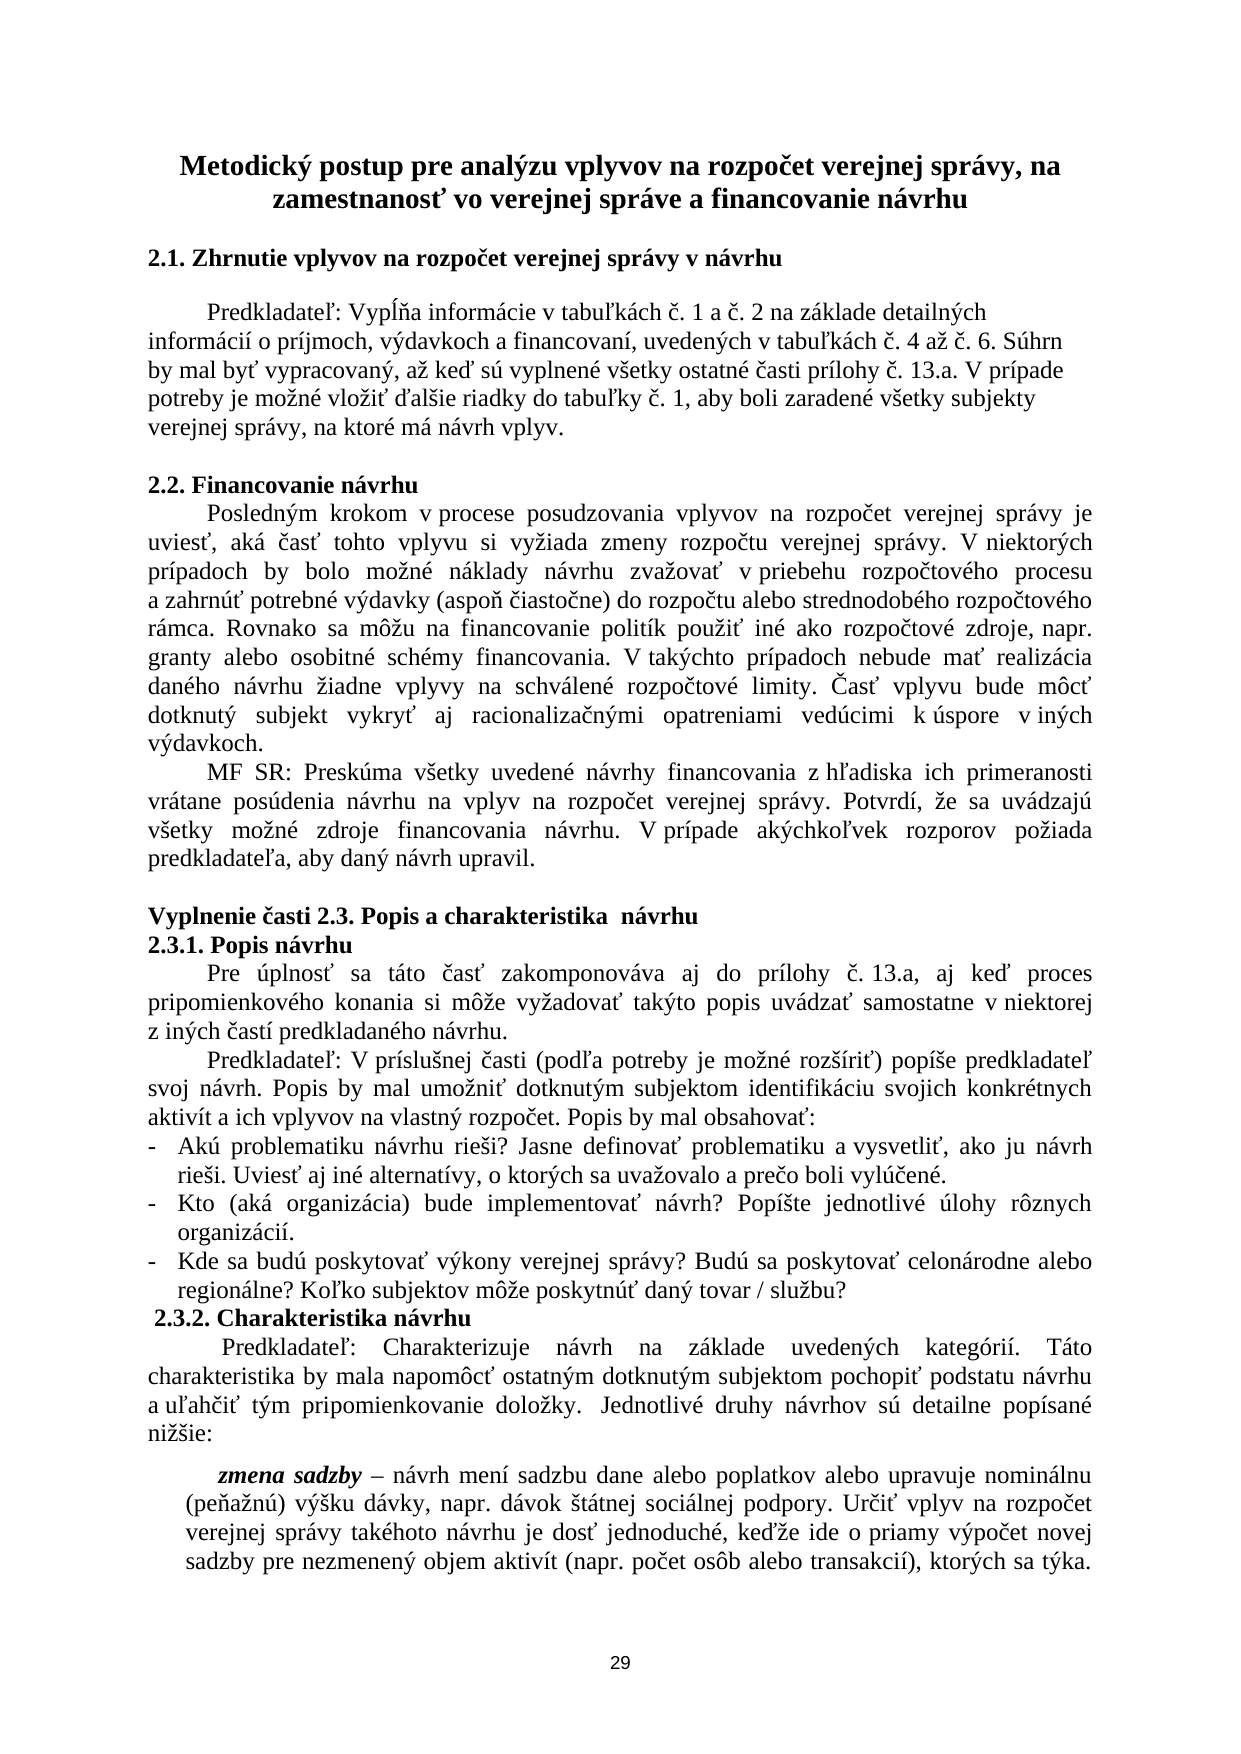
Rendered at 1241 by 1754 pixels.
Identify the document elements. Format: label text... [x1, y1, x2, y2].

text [166, 1460, 1093, 1575]
text Predkladateľ: Charakterizuje návrh na základe uvedených kategórií. Táto charakteristika by mala napomôcť ostatným dotknutým subjektom pochopiť podstatu návrhu a uľahčiť tým pripomienkovanie doložky. Jednotlivé druhy návrhov sú detailne popísané nižšie: [148, 1332, 1093, 1447]
text 2.3.1. Popis návrhu [148, 930, 1093, 958]
text Pre úplnosť sa táto časť zakomponováva aj do prílohy č. 13.a, aj keď proces pripomienkového konania si môže vyžadovať takýto popis uvádzať samostatne v niektorej z iných častí predkladaného návrhu. [148, 958, 1093, 1045]
text 2.1. Zhrnutie vplyvov na rozpočet verejnej správy v návrhu [148, 243, 1093, 272]
text Predkladateľ: Vypĺňa informácie v tabuľkách č. 1 a č. 2 na základe detailných informácií o príjmoch, výdavkoch a financovaní, uvedených v tabuľkách č. 4 až č. 6. Súhrn by mal byť vypracovaný, až keď sú vyplnené všetky ostatné časti prílohy č. 13.a. V prípade potreby je možné vložiť ďalšie riadky do tabuľky č. 1, aby boli zaradené všetky subjekty verejnej správy, na ktoré má návrh vplyv. [148, 297, 1093, 441]
text 2.3.2. Charakteristika návrhu [148, 1303, 1093, 1332]
text - Kto (aká organizácia) bude implementovať návrh? Popíšte jednotlivé úlohy rôznych organizácií. [148, 1188, 1093, 1246]
text Metodický postup pre analýzu vplyvov na rozpočet verejnej správy, na zamestnanosť vo verejnej správe a financovanie návrhu [148, 148, 1093, 215]
text - Akú problematiku návrhu rieši? Jasne definovať problematiku a vysvetliť, ako ju návrh rieši. Uviesť aj iné alternatívy, o ktorých sa uvažovalo a prečo boli vylúčené. [148, 1131, 1093, 1188]
text Vyplnenie časti 2.3. Popis a charakteristika návrhu [148, 901, 1093, 930]
text Posledným krokom v procese posudzovania vplyvov na rozpočet verejnej správy je uviesť, aká časť tohto vplyvu si vyžiada zmeny rozpočtu verejnej správy. V niektorých prípadoch by bolo možné náklady návrhu zvažovať v priebehu rozpočtového procesu a zahrnúť potrebné výdavky (aspoň čiastočne) do rozpočtu alebo strednodobého rozpočtového rámca. Rovnako sa môžu na financovanie politík použiť iné ako rozpočtové zdroje, napr. granty alebo osobitné schémy financovania. V takýchto prípadoch nebude mať realizácia daného návrhu žiadne vplyvy na schválené rozpočtové limity. Časť vplyvu bude môcť dotknutý subjekt vykryť aj racionalizačnými opatreniami vedúcimi k úspore v iných výdavkoch. [148, 498, 1093, 757]
text MF SR: Preskúma všetky uvedené návrhy financovania z hľadiska ich primeranosti vrátane posúdenia návrhu na vplyv na rozpočet verejnej správy. Potvrdí, že sa uvádzajú všetky možné zdroje financovania návrhu. V prípade akýchkoľvek rozporov požiada predkladateľa, aby daný návrh upravil. [148, 757, 1093, 872]
text Predkladateľ: V príslušnej časti (podľa potreby je možné rozšíriť) popíše predkladateľ svoj návrh. Popis by mal umožniť dotknutým subjektom identifikáciu svojich konkrétnych aktivít a ich vplyvov na vlastný rozpočet. Popis by mal obsahovať: [148, 1045, 1093, 1131]
text 2.2. Financovanie návrhu [148, 470, 1093, 498]
text - Kde sa budú poskytovať výkony verejnej správy? Budú sa poskytovať celonárodne alebo regionálne? Koľko subjektov môže poskytnúť daný tovar / službu? [148, 1246, 1093, 1303]
